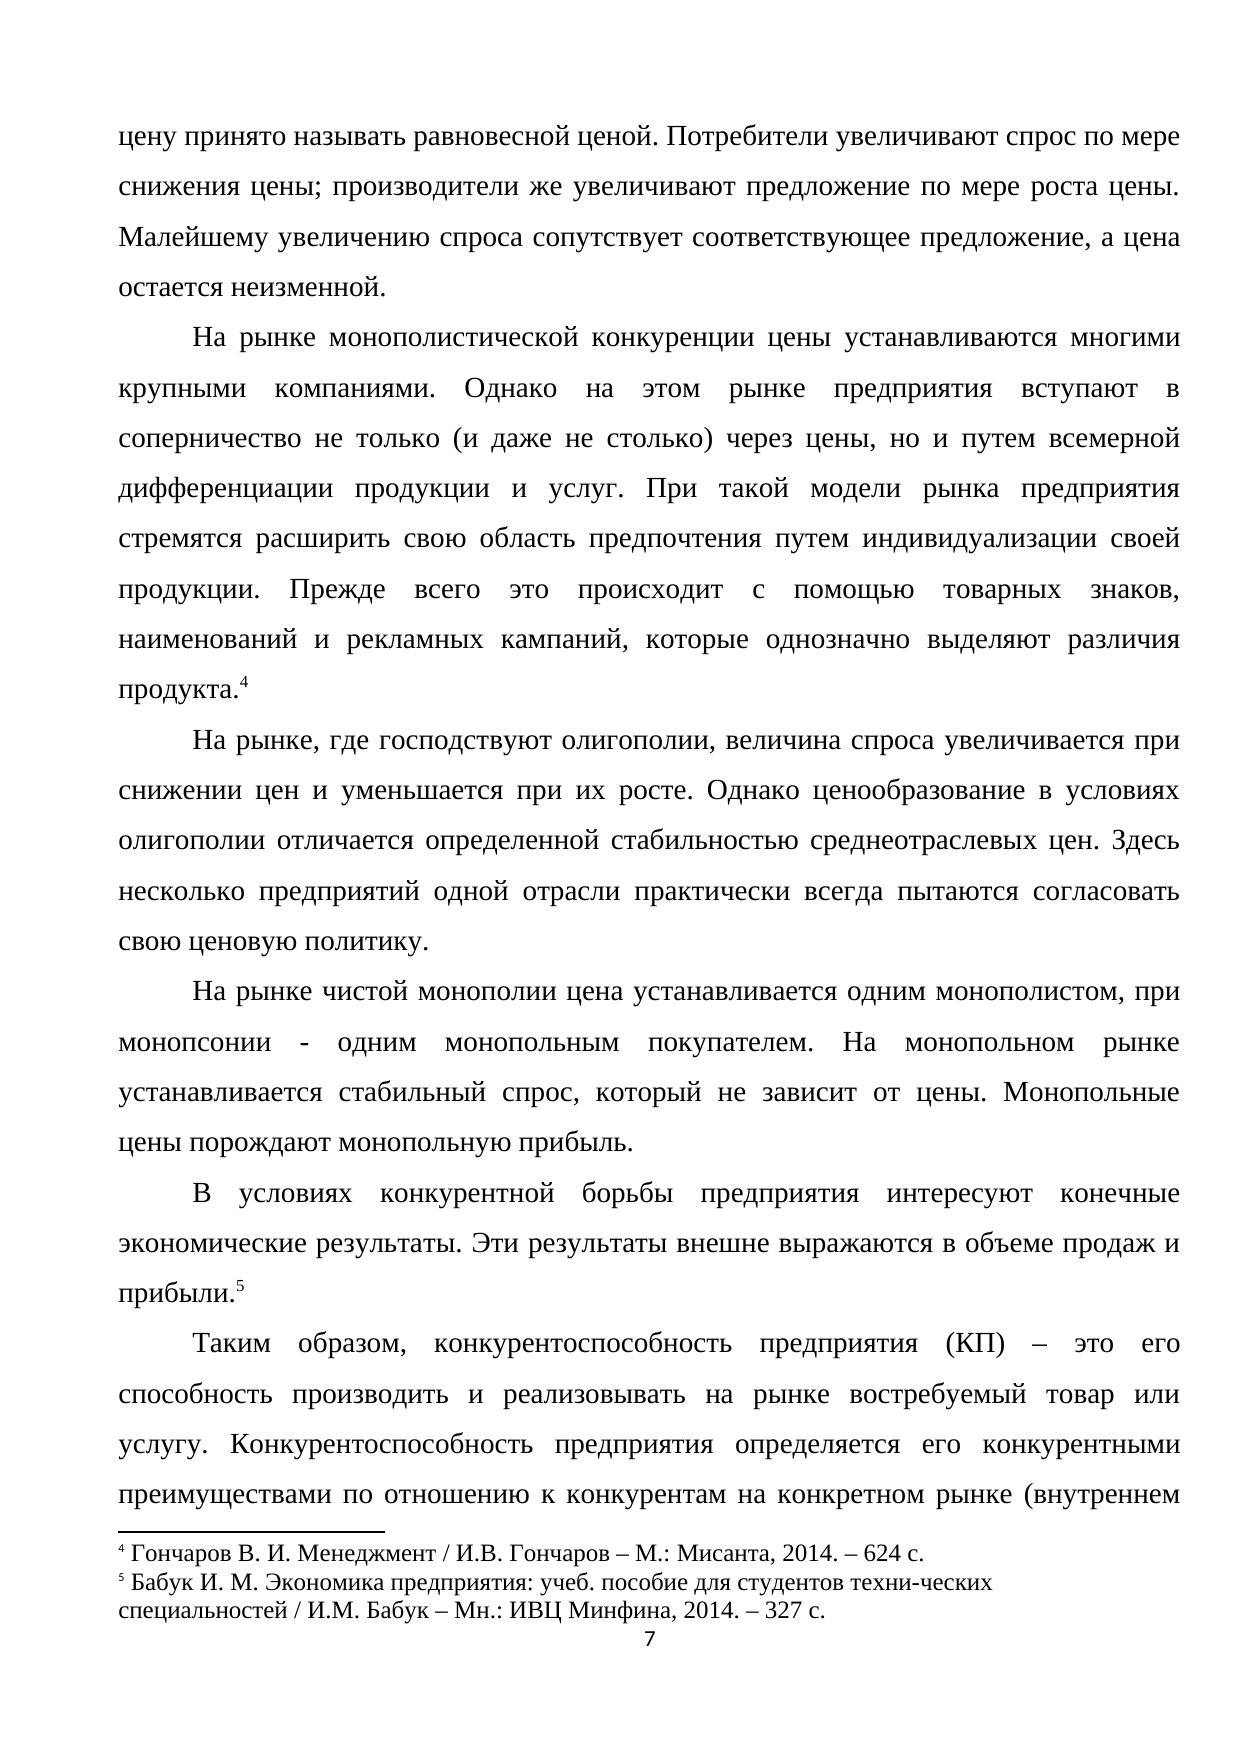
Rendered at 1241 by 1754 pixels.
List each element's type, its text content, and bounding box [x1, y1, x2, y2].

text На рынке чистой монополии цена устанавливается одним монополистом, при монопсонии - одним монопольным покупателем. На монопольном рынке устанавливается стабильный спрос, который не зависит от цены. Монопольные цены порождают монопольную прибыль. [118, 973, 1181, 1158]
text На рынке монополистической конкуренции цены устанавливаются многими крупными компаниями. Однако на этом рынке предприятия вступают в соперничество не только (и даже не столько) через цены, но и путем всемерной дифференциации продукции и услуг. При такой модели рынка предприятия стремятся расширить свою область предпочтения путем индивидуализации своей продукции. Прежде всего это происходит с помощью товарных знаков, наименований и рекламных кампаний, которые однозначно выделяют различия продукта. [118, 319, 1181, 705]
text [118, 118, 1181, 303]
text На рынке, где господствуют олигополии, величина спроса увеличивается при снижении цен и уменьшается при их росте. Однако ценообразование в условиях олигополии отличается определенной стабильностью среднеотраслевых цен. Здесь несколько предприятий одной отрасли практически всегда пытаются согласовать свою ценовую политику. [118, 722, 1181, 957]
text В условиях конкурентной борьбы предприятия интересуют конечные экономические результаты. Эти результаты внешне выражаются в объеме продаж и прибыли. [118, 1175, 1181, 1309]
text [118, 1326, 1181, 1510]
